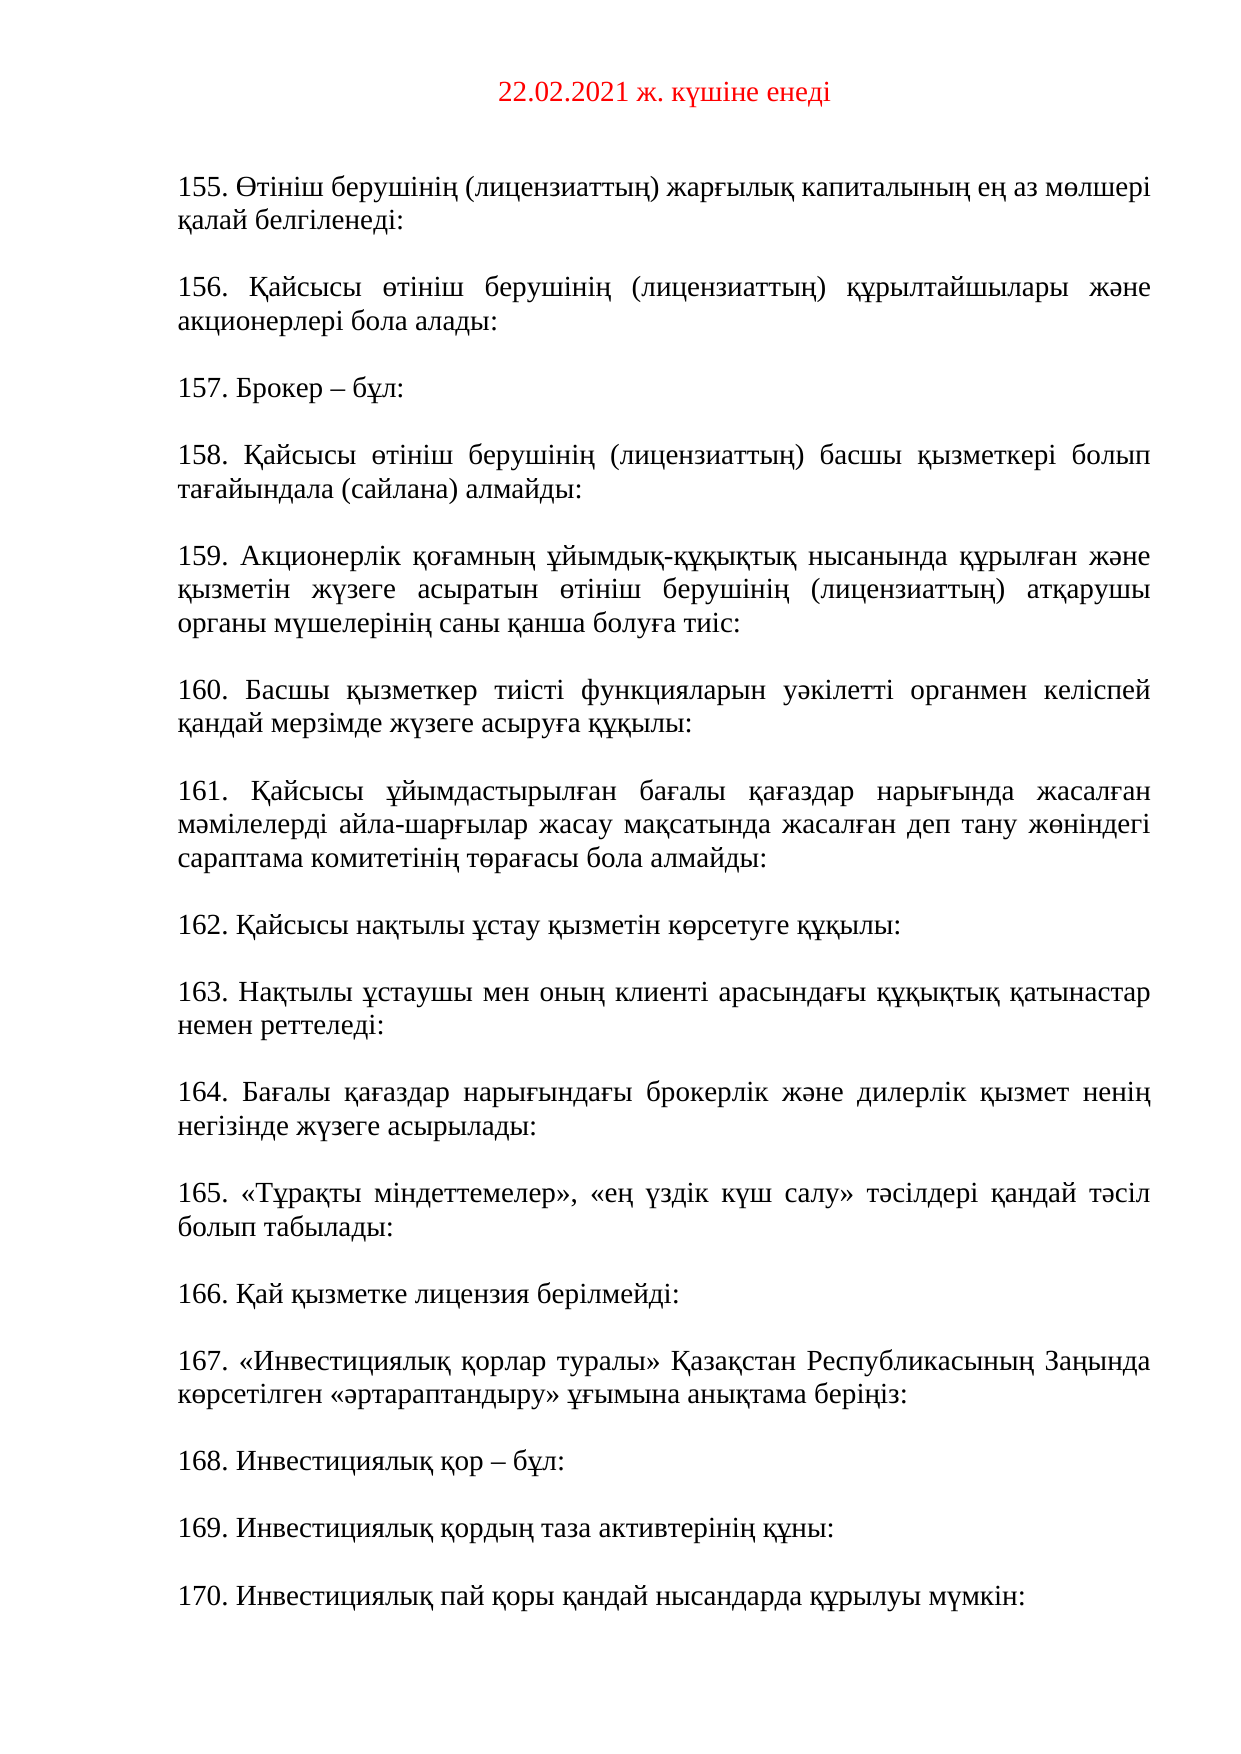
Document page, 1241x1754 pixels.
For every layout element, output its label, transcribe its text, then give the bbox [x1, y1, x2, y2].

text 159. Акционерлік қоғамның ұйымдық-құқықтық нысанында құрылған және қызметін жүзеге асыратын өтініш берушінің (лицензиаттың) атқарушы органы мүшелерінің саны қанша болуға тиіс: [177, 538, 1152, 638]
text 165. «Тұрақты міндеттемелер», «ең үздік күш салу» тәсілдері қандай тәсіл болып табылады: [177, 1175, 1152, 1242]
text 155. Өтініш берушінің (лицензиаттың) жарғылық капиталының ең аз мөлшері қалай белгіленеді: [177, 169, 1152, 236]
text 166. Қай қызметке лицензия берілмейді: [177, 1276, 1152, 1309]
text 157. Брокер – бұл: [177, 370, 1152, 404]
text 156. Қайсысы өтініш берушінің (лицензиаттың) құрылтайшылары және акционерлері бола алады: [177, 269, 1152, 337]
text 161. Қайсысы ұйымдастырылған бағалы қағаздар нарығында жасалған мәмілелерді айла-шарғылар жасау мақсатында жасалған деп тану жөніндегі сараптама комитетінің төрағасы бола алмайды: [177, 773, 1152, 873]
text 170. Инвестициялық пай қоры қандай нысандарда құрылуы мүмкін: [177, 1578, 1152, 1611]
text 164. Бағалы қағаздар нарығындағы брокерлік және дилерлік қызмет ненің негізінде жүзеге асырылады: [177, 1074, 1152, 1142]
text 169. Инвестициялық қордың таза активтерінің құны: [177, 1511, 1152, 1544]
text 163. Нақтылы ұстаушы мен оның клиенті арасындағы құқықтық қатынастар немен реттеледі: [177, 974, 1152, 1041]
text 158. Қайсысы өтініш берушінің (лицензиаттың) басшы қызметкері болып тағайындала (сайлана) алмайды: [177, 437, 1152, 504]
text 162. Қайсысы нақтылы ұстау қызметін көрсетуге құқылы: [177, 907, 1152, 940]
text 160. Басшы қызметкер тиісті функцияларын уәкілетті органмен келіспей қандай мерзімде жүзеге асыруға құқылы: [177, 672, 1152, 739]
text 168. Инвестициялық қор – бұл: [177, 1443, 1152, 1477]
text 167. «Инвестициялық қорлар туралы» Қазақстан Республикасының Заңында көрсетілген «әртараптандыру» ұғымына анықтама беріңіз: [177, 1343, 1152, 1410]
